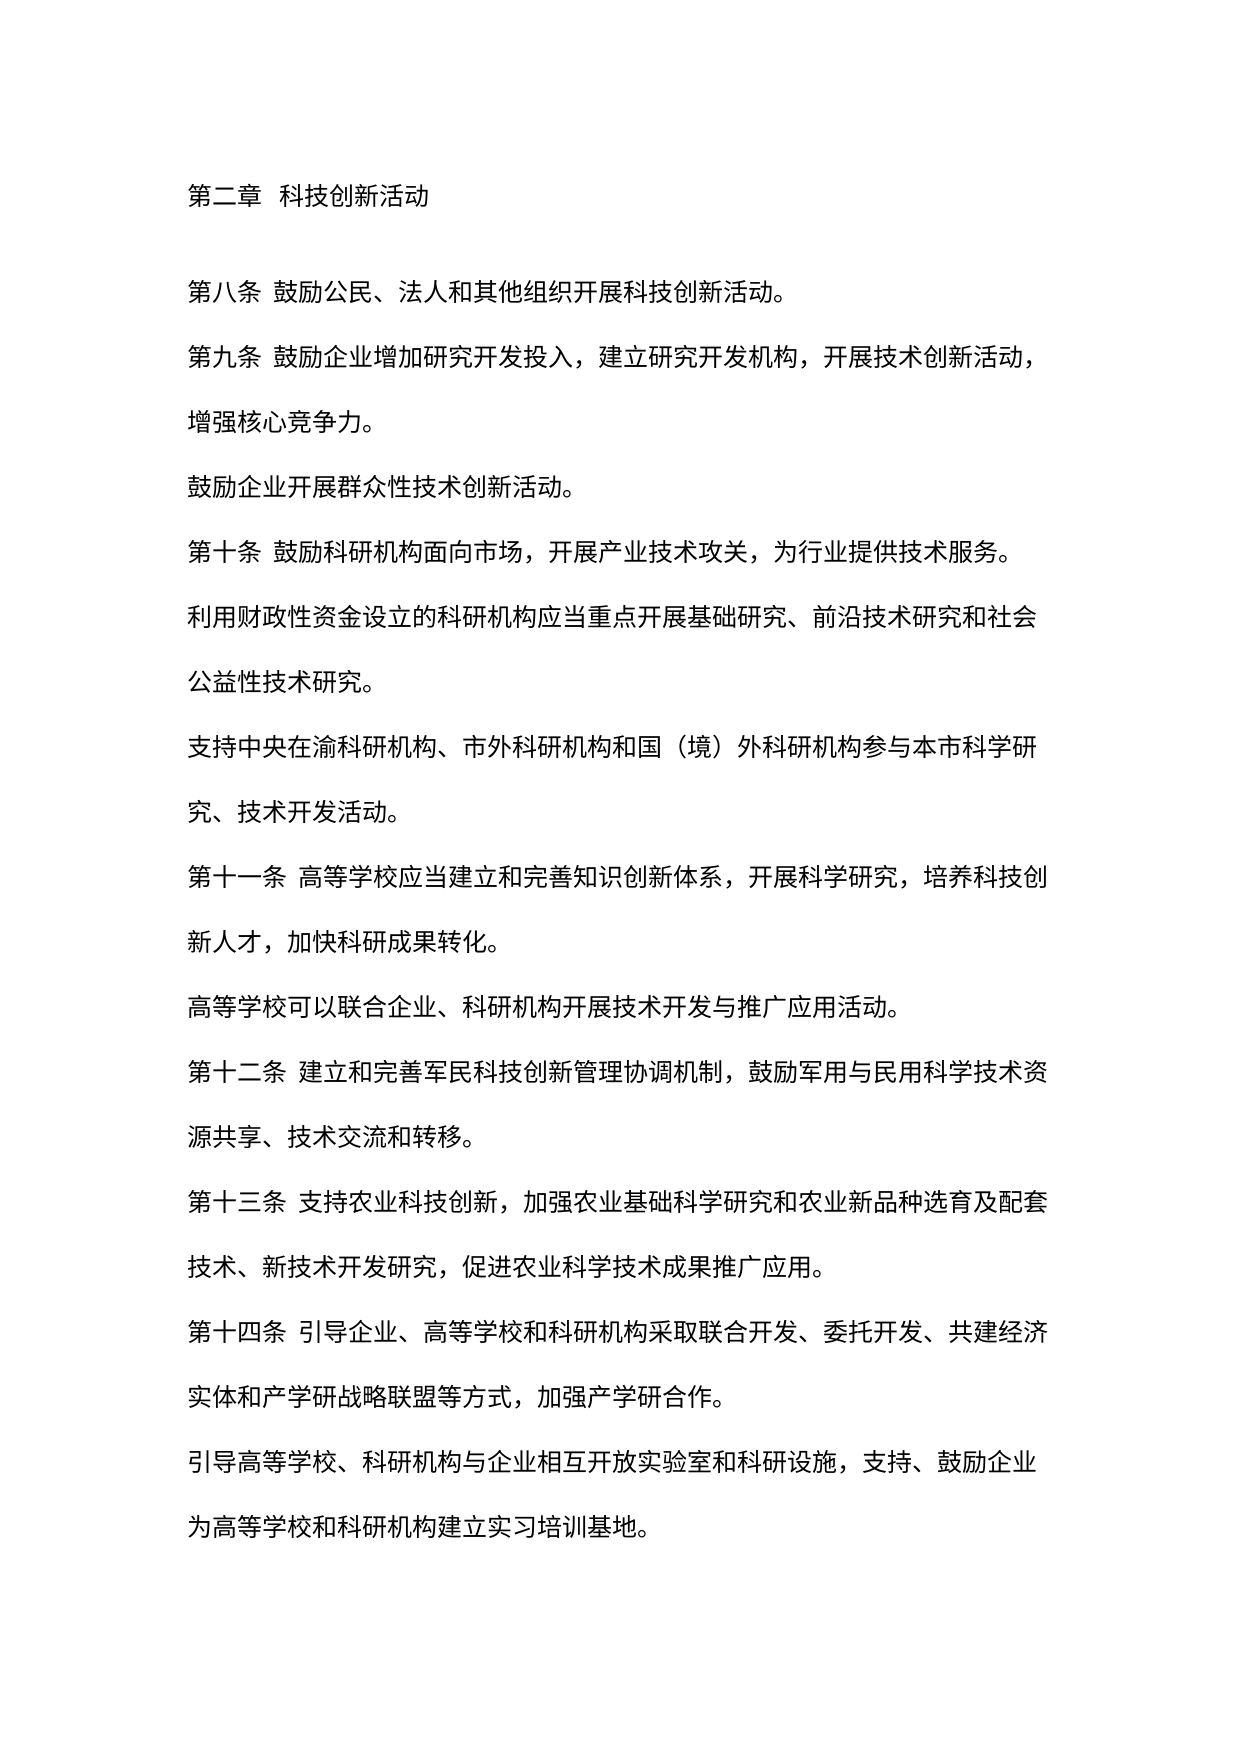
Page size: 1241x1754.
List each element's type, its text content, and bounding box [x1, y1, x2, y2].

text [187, 258, 1053, 1558]
text 第二章 科技创新活动 [187, 162, 1053, 227]
